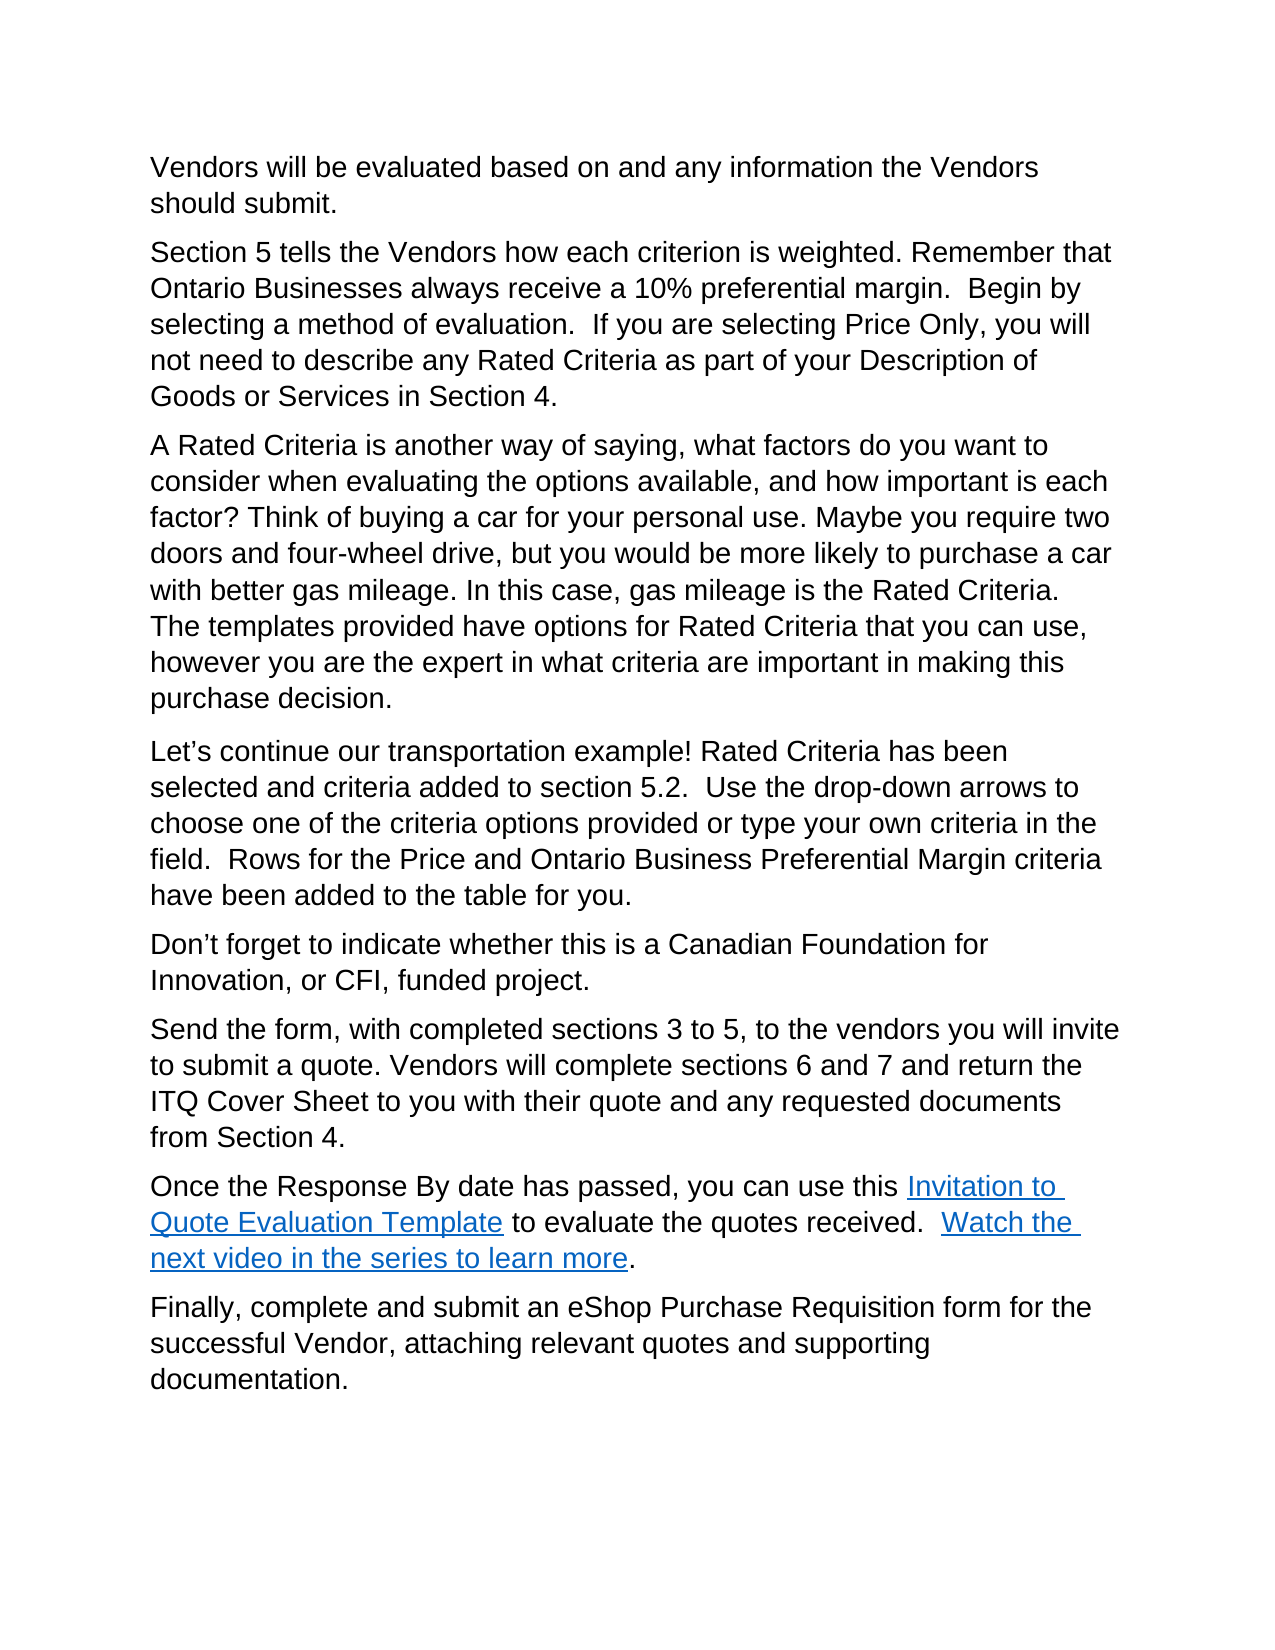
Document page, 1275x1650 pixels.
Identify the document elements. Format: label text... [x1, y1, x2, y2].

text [150, 150, 1125, 220]
text Don’t forget to indicate whether this is a Canadian Foundation for Innovation, or CFI, funded project. [150, 927, 1125, 997]
text Let’s continue our transportation example! Rated Criteria has been selected and criteria added to section 5.2. Use the drop-down arrows to choose one of the criteria options provided or type your own criteria in the field. Rows for the Price and Ontario Business Preferential Margin criteria have been added to the table for you. [150, 734, 1125, 912]
text Section 5 tells the Vendors how each criterion is weighted. Remember that Ontario Businesses always receive a 10% preferential margin. Begin by selecting a method of evaluation. If you are selecting Price Only, you will not need to describe any Rated Criteria as part of your Description of Goods or Services in Section 4. [150, 235, 1125, 413]
text Finally, complete and submit an eShop Purchase Requisition form for the successful Vendor, attaching relevant quotes and supporting documentation. [150, 1290, 1125, 1396]
text Send the form, with completed sections 3 to 5, to the vendors you will invite to submit a quote. Vendors will complete sections 6 and 7 and return the ITQ Cover Sheet to you with their quote and any requested documents from Section 4. [150, 1012, 1125, 1154]
text Once the Response By date has passed, you can use this Invitation to Quote Evaluation Template to evaluate the quotes received. Watch the next video in the series to learn more. [150, 1169, 1125, 1275]
text A Rated Criteria is another way of saying, what factors do you want to consider when evaluating the options available, and how important is each factor? Think of buying a car for your personal use. Maybe you require two doors and four-wheel drive, but you would be more likely to purchase a car with better gas mileage. In this case, gas mileage is the Rated Criteria. The templates provided have options for Rated Criteria that you can use, however you are the expert in what criteria are important in making this purchase decision. [150, 428, 1125, 714]
